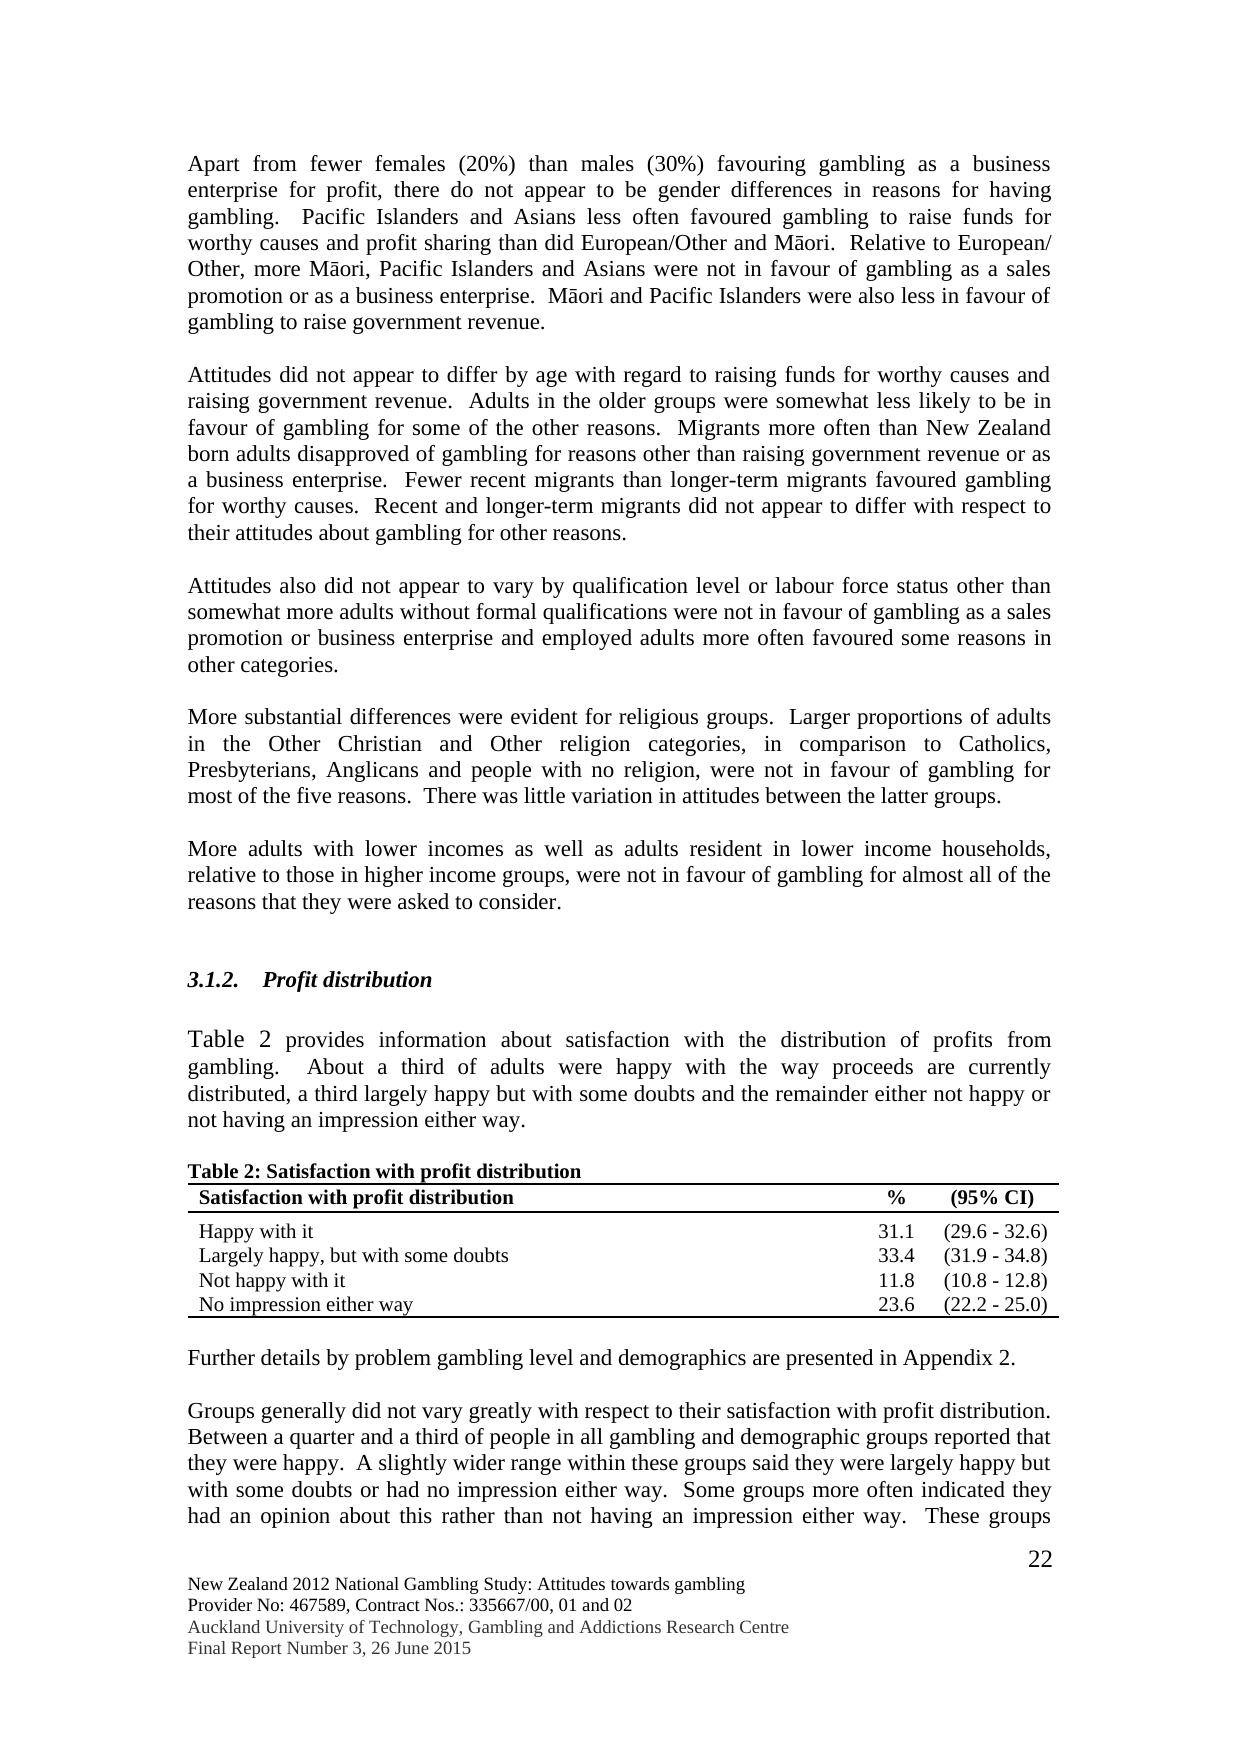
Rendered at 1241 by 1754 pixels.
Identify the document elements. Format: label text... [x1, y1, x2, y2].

table_cell Largely happy, but with some doubts [188, 1244, 867, 1267]
table_cell (31.9 - 34.8) [926, 1244, 1059, 1267]
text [187, 1397, 1053, 1528]
text More substantial differences were evident for religious groups. Larger proportions of adults in the Other Christian and Other religion categories, in comparison to Catholics, Presbyterians, Anglicans and people with no religion, were not in favour of gambling for most of the five reasons. There was little variation in attitudes between the latter groups. [187, 703, 1053, 809]
text Attitudes did not appear to differ by age with regard to raising funds for worthy causes and raising government revenue. Adults in the older groups were somewhat less likely to be in favour of gambling for some of the other reasons. Migrants more often than New Zealand born adults disapproved of gambling for reasons other than raising government revenue or as a business enterprise. Fewer recent migrants than longer-term migrants favoured gambling for worthy causes. Recent and longer-term migrants did not appear to differ with respect to their attitudes about gambling for other reasons. [187, 361, 1053, 545]
table_cell 23.6 [867, 1292, 926, 1316]
text Table 2: Satisfaction with profit distribution [187, 1159, 1053, 1183]
table_header (95% CI) [926, 1185, 1059, 1211]
table_cell (29.6 - 32.6) [926, 1213, 1059, 1243]
table_cell 11.8 [867, 1268, 926, 1292]
table_cell No impression either way [188, 1292, 867, 1316]
subtitle Profit distribution [187, 966, 1053, 992]
text Table 2 provides information about satisfaction with the distribution of profits from gambling. About a third of adults were happy with the way proceeds are currently distributed, a third largely happy but with some doubts and the remainder either not happy or not having an impression either way. [187, 1024, 1053, 1132]
text More adults with lower incomes as well as adults resident in lower income households, relative to those in higher income groups, were not in favour of gambling for almost all of the reasons that they were asked to consider. [187, 835, 1053, 914]
table_cell 33.4 [867, 1244, 926, 1267]
table_header Satisfaction with profit distribution [188, 1185, 867, 1211]
text Further details by problem gambling level and demographics are presented in Appendix 2. [187, 1344, 1053, 1370]
table_header % [867, 1185, 926, 1211]
table_cell (10.8 - 12.8) [926, 1268, 1059, 1292]
table_cell (22.2 - 25.0) [926, 1292, 1059, 1316]
table_cell 31.1 [867, 1213, 926, 1243]
table_cell Not happy with it [188, 1268, 867, 1292]
text Apart from fewer females (20%) than males (30%) favouring gambling as a business enterprise for profit, there do not appear to be gender differences in reasons for having gambling. Pacific Islanders and Asians less often favoured gambling to raise funds for worthy causes and profit sharing than did European/Other and Māori. Relative to European/ Other, more Māori, Pacific Islanders and Asians were not in favour of gambling as a sales promotion or as a business enterprise. Māori and Pacific Islanders were also less in favour of gambling to raise government revenue. [187, 150, 1053, 334]
text Attitudes also did not appear to vary by qualification level or labour force status other than somewhat more adults without formal qualifications were not in favour of gambling as a sales promotion or business enterprise and employed adults more often favoured some reasons in other categories. [187, 572, 1053, 677]
table_cell Happy with it [188, 1213, 867, 1243]
